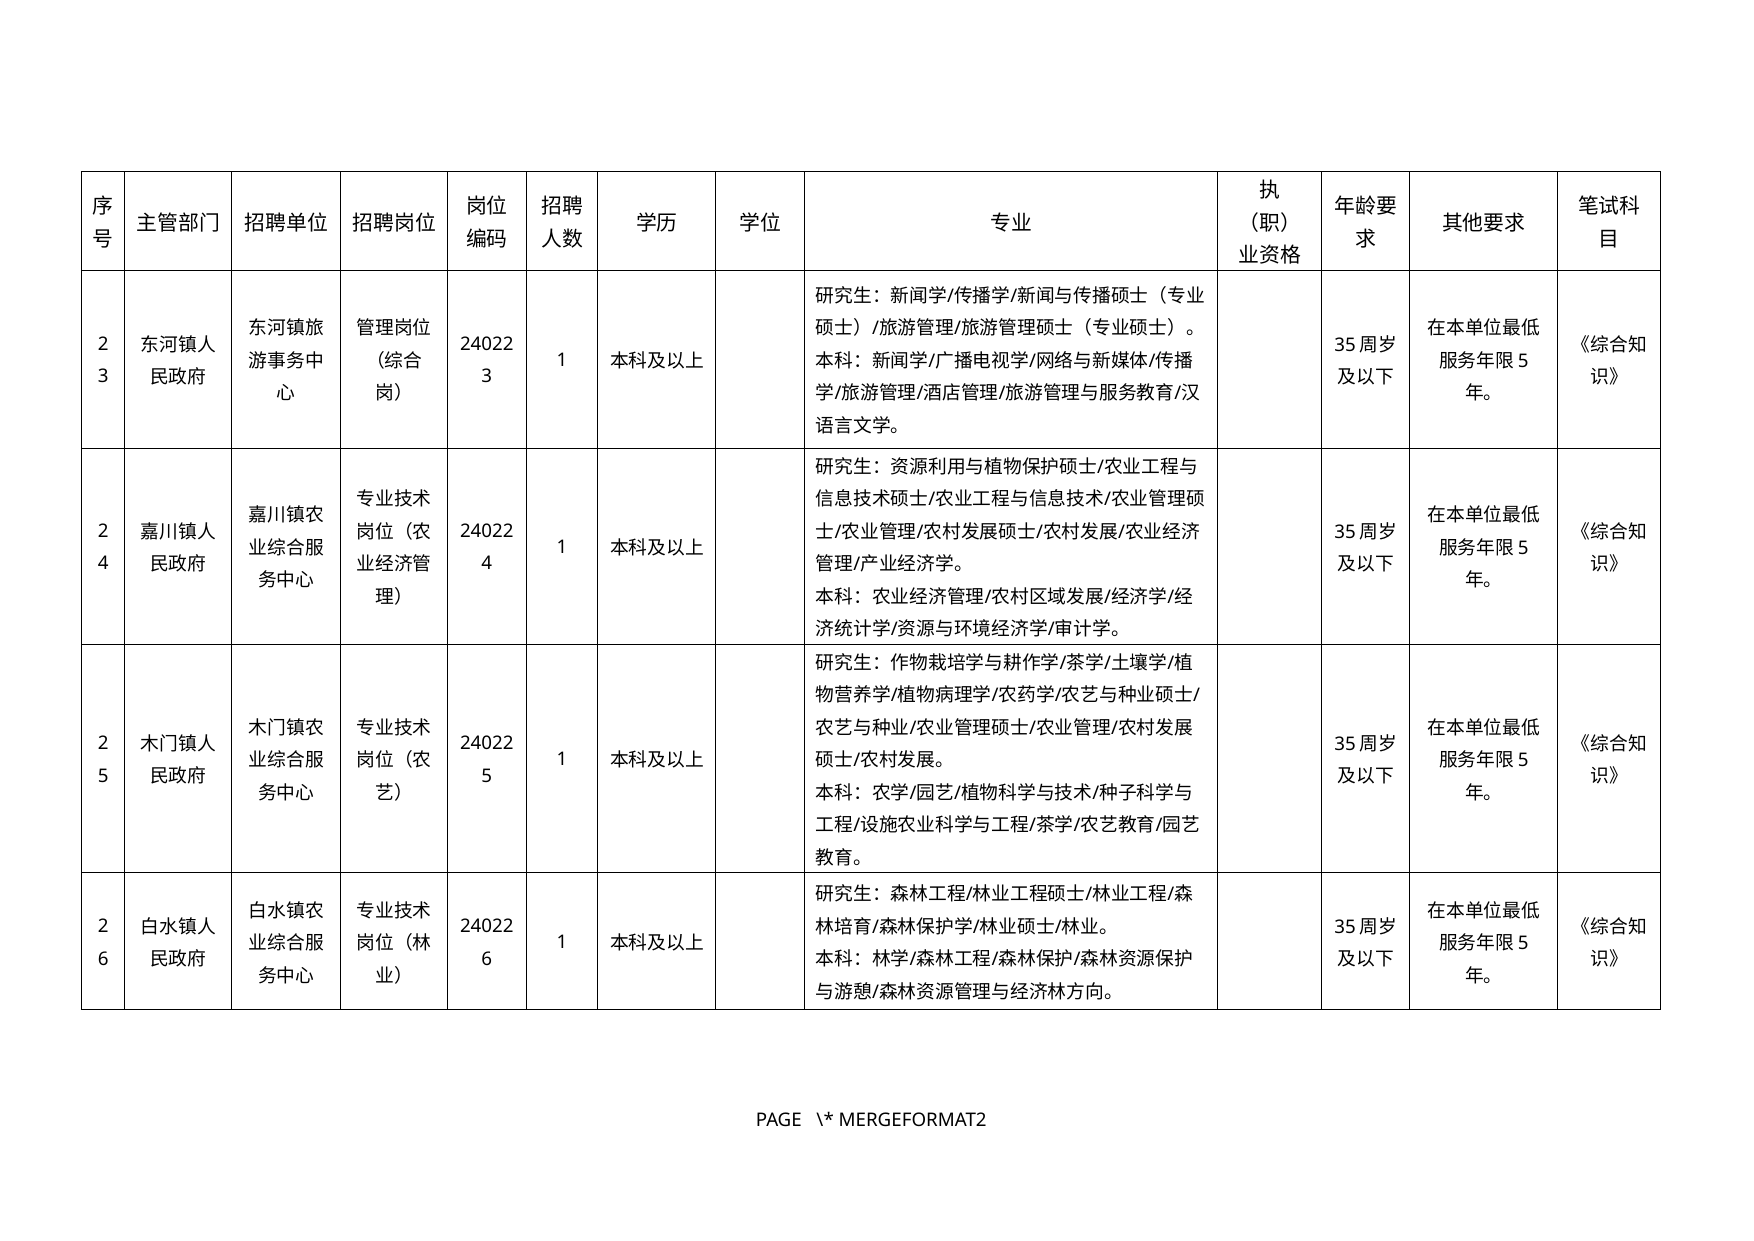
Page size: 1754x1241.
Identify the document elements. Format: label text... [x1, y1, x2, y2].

table_cell 1 [527, 645, 597, 872]
table_cell 24 [82, 449, 124, 644]
table_cell 木门镇农业综合服务中心 [232, 645, 340, 872]
table_cell 35周岁及以下 [1322, 449, 1409, 644]
table_cell 在本单位最低服务年限5年。 [1410, 873, 1557, 1009]
table_cell [1218, 873, 1321, 1009]
table_cell [716, 645, 804, 872]
table_cell 东河镇人民政府 [125, 271, 231, 448]
table_cell 240224 [448, 449, 526, 644]
table_header 笔试科目 [1558, 172, 1660, 269]
table_header 招聘单位 [232, 172, 340, 269]
table_cell 研究生：新闻学/传播学/新闻与传播硕士（专业硕士）/旅游管理/旅游管理硕士（专业硕士）。 本科：新闻学/广播电视学/网络与新媒体/传播学/旅游管理/酒店管理/旅游管理与服务教育/汉语言文学。 [805, 271, 1217, 448]
table_cell 1 [527, 873, 597, 1009]
table_header 招聘岗位 [341, 172, 447, 269]
table_cell 嘉川镇农业综合服务中心 [232, 449, 340, 644]
table_cell 在本单位最低服务年限5年。 [1410, 271, 1557, 448]
table_cell 240225 [448, 645, 526, 872]
table_header 执（职）业资格 [1218, 172, 1321, 269]
table_cell [716, 449, 804, 644]
table_cell 240223 [448, 271, 526, 448]
table_cell 《综合知识》 [1558, 449, 1660, 644]
table_cell 东河镇旅游事务中心 [232, 271, 340, 448]
table_cell 白水镇人民政府 [125, 873, 231, 1009]
table_header 序号 [82, 172, 124, 269]
table_cell 研究生：作物栽培学与耕作学/茶学/土壤学/植物营养学/植物病理学/农药学/农艺与种业硕士/农艺与种业/农业管理硕士/农业管理/农村发展硕士/农村发展。 本科：农学/园艺/植物科学与技术/种子科学与工程/设施农业科学与工程/茶学/农艺教育/园艺教育。 [805, 645, 1217, 872]
table_header 岗位编码 [448, 172, 526, 269]
table_cell 白水镇农业综合服务中心 [232, 873, 340, 1009]
table_cell 专业技术岗位（农业经济管理） [341, 449, 447, 644]
table_cell 专业技术岗位（农艺） [341, 645, 447, 872]
table_cell 木门镇人民政府 [125, 645, 231, 872]
table_header 学位 [716, 172, 804, 269]
table_cell 35周岁及以下 [1322, 873, 1409, 1009]
table_cell [1218, 449, 1321, 644]
table_cell 管理岗位（综合岗） [341, 271, 447, 448]
table_cell 35周岁及以下 [1322, 645, 1409, 872]
table_cell 在本单位最低服务年限5年。 [1410, 645, 1557, 872]
table_header 学历 [598, 172, 715, 269]
table_cell 专业技术岗位（林业） [341, 873, 447, 1009]
table_cell 1 [527, 271, 597, 448]
table_cell 240226 [448, 873, 526, 1009]
table_header 年龄要求 [1322, 172, 1409, 269]
table_cell 《综合知识》 [1558, 873, 1660, 1009]
table_cell [1218, 645, 1321, 872]
table_cell 《综合知识》 [1558, 271, 1660, 448]
table_cell 研究生：资源利用与植物保护硕士/农业工程与信息技术硕士/农业工程与信息技术/农业管理硕士/农业管理/农村发展硕士/农村发展/农业经济管理/产业经济学。 本科：农业经济管理/农村区域发展/经济学/经济统计学/资源与环境经济学/审计学。 [805, 449, 1217, 644]
table_header 招聘人数 [527, 172, 597, 269]
table_cell 25 [82, 645, 124, 872]
table_cell 研究生：森林工程/林业工程硕士/林业工程/森林培育/森林保护学/林业硕士/林业。 本科：林学/森林工程/森林保护/森林资源保护与游憩/森林资源管理与经济林方向。 [805, 873, 1217, 1009]
table_cell 本科及以上 [598, 873, 715, 1009]
table_cell 23 [82, 271, 124, 448]
table_header 其他要求 [1410, 172, 1557, 269]
table_cell 嘉川镇人民政府 [125, 449, 231, 644]
table_cell 本科及以上 [598, 449, 715, 644]
table_cell 在本单位最低服务年限5年。 [1410, 449, 1557, 644]
table_cell 本科及以上 [598, 645, 715, 872]
table_header 专业 [805, 172, 1217, 269]
table_header 主管部门 [125, 172, 231, 269]
table_cell 35周岁及以下 [1322, 271, 1409, 448]
table_cell 26 [82, 873, 124, 1009]
table_cell 1 [527, 449, 597, 644]
table_cell 《综合知识》 [1558, 645, 1660, 872]
table_cell [1218, 271, 1321, 448]
table_cell 本科及以上 [598, 271, 715, 448]
table_cell [716, 873, 804, 1009]
table_cell [716, 271, 804, 448]
